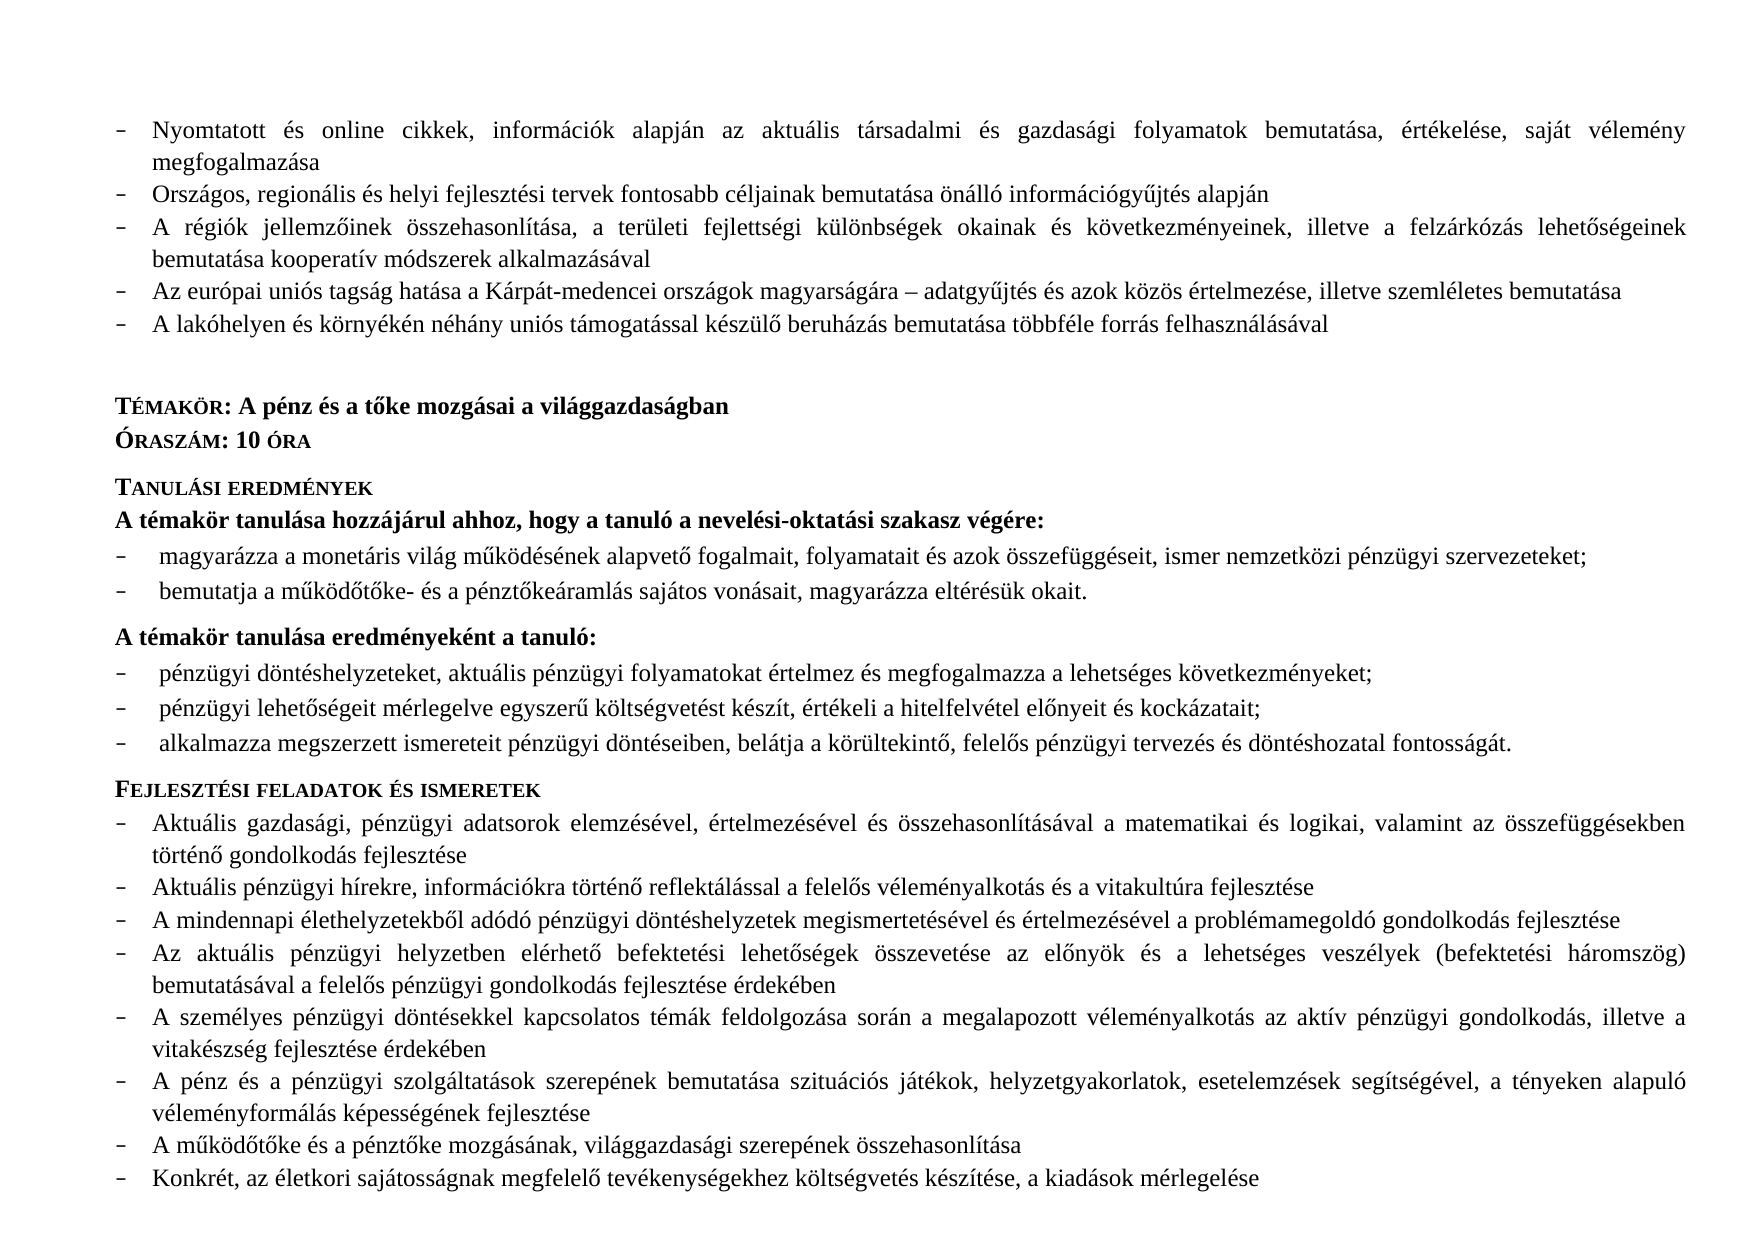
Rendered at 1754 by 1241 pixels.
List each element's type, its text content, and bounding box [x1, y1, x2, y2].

list Konkrét, az életkori sajátosságnak megfelelő tevékenységekhez költségvetés készítése, a kiadások mérlegelése [114, 1162, 1687, 1192]
list Nyomtatott és online cikkek, információk alapján az aktuális társadalmi és gazdasági folyamatok bemutatása, értékelése, saját vélemény megfogalmazása [114, 114, 1687, 176]
list A személyes pénzügyi döntésekkel kapcsolatos témák feldolgozása során a megalapozott véleményalkotás az aktív pénzügyi gondolkodás, illetve a vitakészség fejlesztése érdekében [114, 1001, 1687, 1063]
list A lakóhelyen és környékén néhány uniós támogatással készülő beruházás bemutatása többféle forrás felhasználásával [114, 308, 1687, 339]
list pénzügyi lehetőségeit mérlegelve egyszerű költségvetést készít, értékeli a hitelfelvétel előnyeit és kockázatait; [114, 692, 1687, 722]
list A mindennapi élethelyzetekből adódó pénzügyi döntéshelyzetek megismertetésével és értelmezésével a problémamegoldó gondolkodás fejlesztése [114, 904, 1687, 935]
text Tanulási eredmények [114, 472, 1687, 501]
text A témakör tanulása hozzájárul ahhoz, hogy a tanuló a nevelési-oktatási szakasz végére: [114, 506, 1687, 534]
list bemutatja a működőtőke- és a pénztőkeáramlás sajátos vonásait, magyarázza eltérésük okait. [114, 575, 1687, 606]
list A pénz és a pénzügyi szolgáltatások szerepének bemutatása szituációs játékok, helyzetgyakorlatok, esetelemzések segítségével, a tényeken alapuló véleményformálás képességének fejlesztése [114, 1065, 1687, 1126]
text Témakör: A pénz és a tőke mozgásai a világgazdaságban [114, 391, 1687, 420]
text Óraszám: 10 óra [114, 426, 1687, 454]
list alkalmazza megszerzett ismereteit pénzügyi döntéseiben, belátja a körültekintő, felelős pénzügyi tervezés és döntéshozatal fontosságát. [114, 727, 1687, 757]
list Országos, regionális és helyi fejlesztési tervek fontosabb céljainak bemutatása önálló információgyűjtés alapján [114, 178, 1687, 209]
list A működőtőke és a pénztőke mozgásának, világgazdasági szerepének összehasonlítása [114, 1129, 1687, 1159]
list A régiók jellemzőinek összehasonlítása, a területi fejlettségi különbségek okainak és következményeinek, illetve a felzárkózás lehetőségeinek bemutatása kooperatív módszerek alkalmazásával [114, 211, 1687, 273]
list pénzügyi döntéshelyzeteket, aktuális pénzügyi folyamatokat értelmez és megfogalmazza a lehetséges következményeket; [114, 657, 1687, 687]
list Az európai uniós tagság hatása a Kárpát-medencei országok magyarságára – adatgyűjtés és azok közös értelmezése, illetve szemléletes bemutatása [114, 275, 1687, 306]
list Aktuális pénzügyi hírekre, információkra történő reflektálással a felelős véleményalkotás és a vitakultúra fejlesztése [114, 871, 1687, 902]
text Fejlesztési feladatok és ismeretek [114, 774, 1687, 803]
list Aktuális gazdasági, pénzügyi adatsorok elemzésével, értelmezésével és összehasonlításával a matematikai és logikai, valamint az összefüggésekben történő gondolkodás fejlesztése [114, 807, 1687, 869]
text A témakör tanulása eredményeként a tanuló: [114, 622, 1687, 651]
list Az aktuális pénzügyi helyzetben elérhető befektetési lehetőségek összevetése az előnyök és a lehetséges veszélyek (befektetési háromszög) bemutatásával a felelős pénzügyi gondolkodás fejlesztése érdekében [114, 937, 1687, 999]
list magyarázza a monetáris világ működésének alapvető fogalmait, folyamatait és azok összefüggéseit, ismer nemzetközi pénzügyi szervezeteket; [114, 540, 1687, 571]
